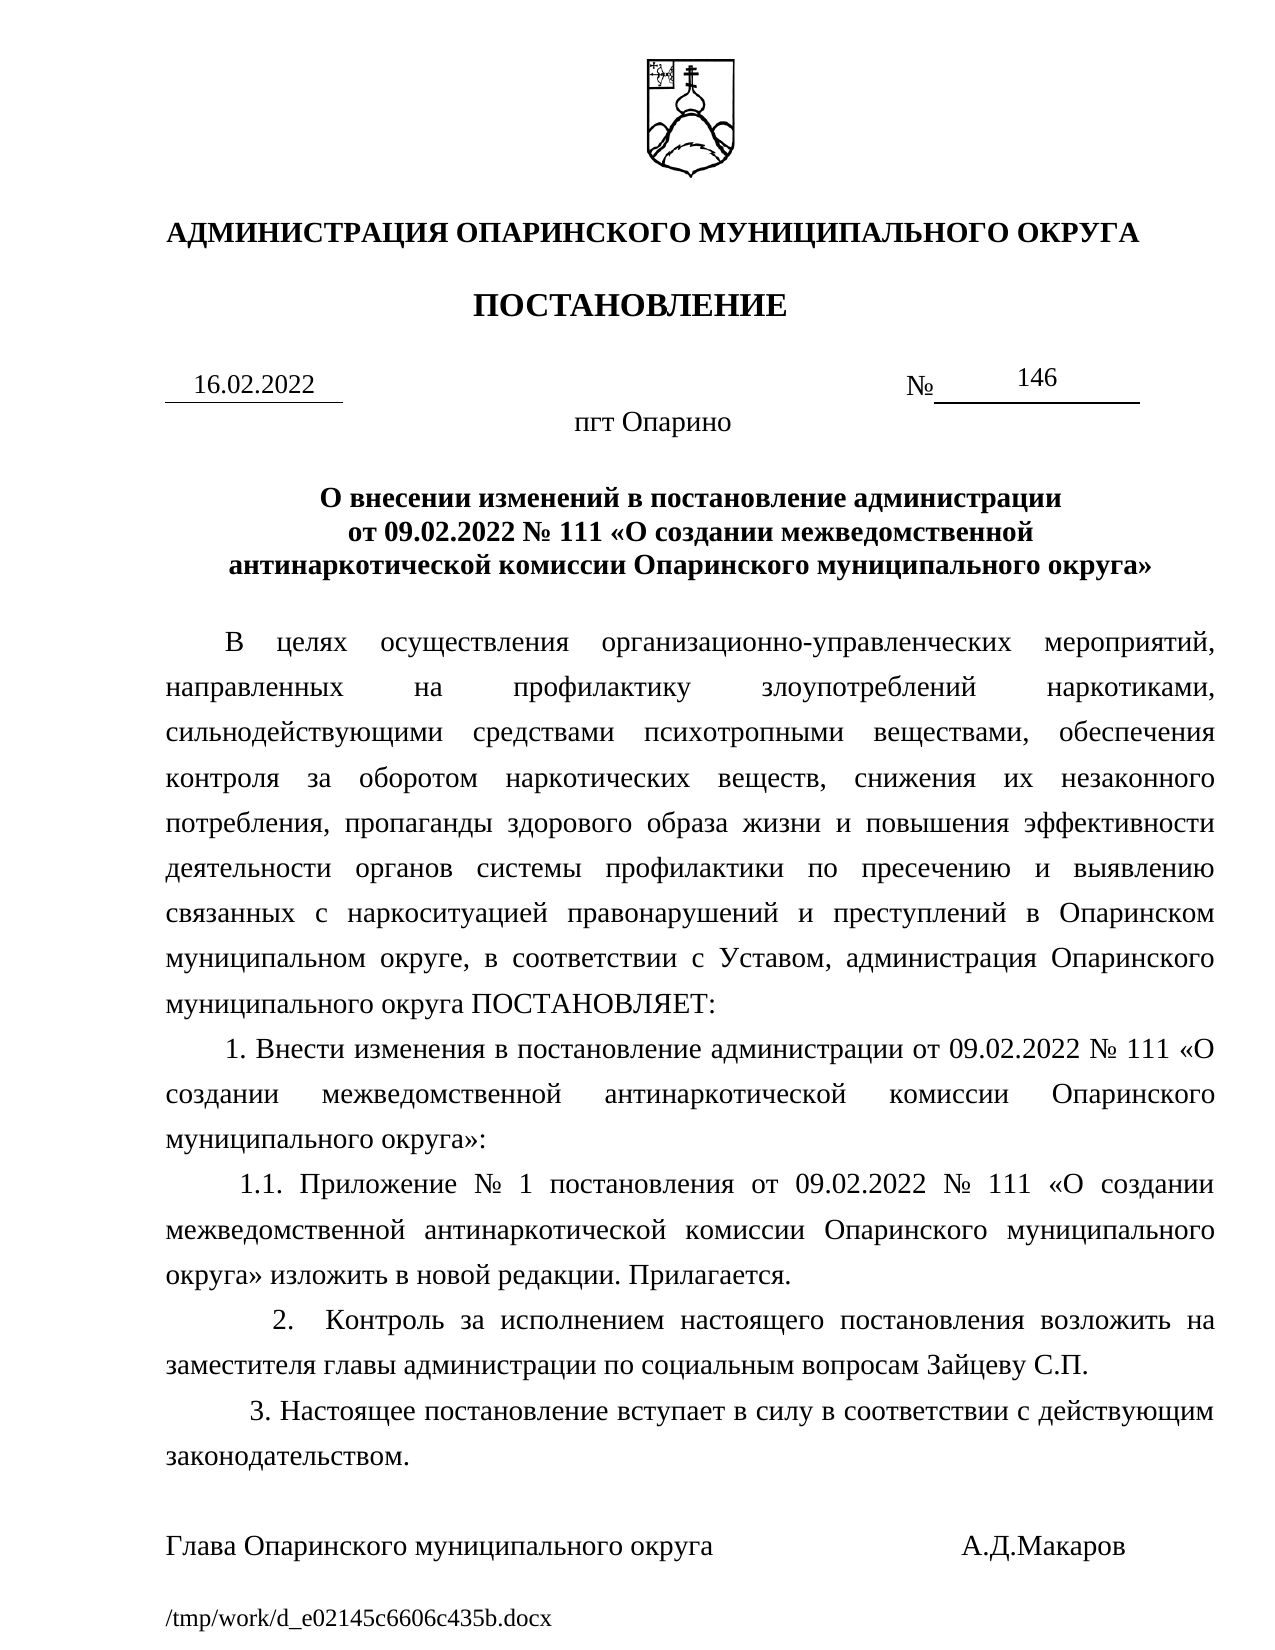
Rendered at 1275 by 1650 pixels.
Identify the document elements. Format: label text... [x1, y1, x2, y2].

text 1. Внести изменения в постановление администрации от 09.02.2022 № 111 «О создании межведомственной антинаркотической комиссии Опаринского муниципального округа»: [165, 1031, 1216, 1155]
text 2. Контроль за исполнением настоящего постановления возложить на заместителя главы администрации по социальным вопросам Зайцеву С.П. [165, 1302, 1216, 1381]
table_header АДМИНИСТРАЦИЯ ОПАРИНСКОГО МУНИЦИПАЛЬНОГО ОКРУГА ПОСТАНОВЛЕНИЕ [165, 177, 1140, 362]
text О внесении изменений в постановление администрации [165, 480, 1216, 514]
table_cell № [343, 362, 933, 402]
text Глава Опаринского муниципального округа А.Д.Макаров [165, 1528, 1216, 1562]
table_cell 16.02.2022 [165, 362, 343, 402]
table_cell пгт Опарино [165, 402, 1140, 437]
table_cell 146 [934, 362, 1140, 402]
picture [646, 59, 735, 178]
text от 09.02.2022 № 111 «О создании межведомственной [165, 514, 1216, 547]
text В целях осуществления организационно-управленческих мероприятий, направленных на профилактику злоупотреблений наркотиками, сильнодействующими средствами психотропными веществами, обеспечения контроля за оборотом наркотических веществ, снижения их незаконного потребления, пропаганды здорового образа жизни и повышения эффективности деятельности органов системы профилактики по пресечению и выявлению связанных с наркоситуацией правонарушений и преступлений в Опаринском муниципальном округе, в соответствии с Уставом, администрация Опаринского муниципального округа ПОСТАНОВЛЯЕТ: [165, 624, 1216, 1019]
text 1.1. Приложение № 1 постановления от 09.02.2022 № 111 «О создании межведомственной антинаркотической комиссии Опаринского муниципального округа» изложить в новой редакции. Прилагается. [165, 1167, 1216, 1291]
text 3. Настоящее постановление вступает в силу в соответствии с действующим законодательством. [165, 1393, 1216, 1471]
text антинаркотической комиссии Опаринского муниципального округа» [165, 547, 1216, 581]
